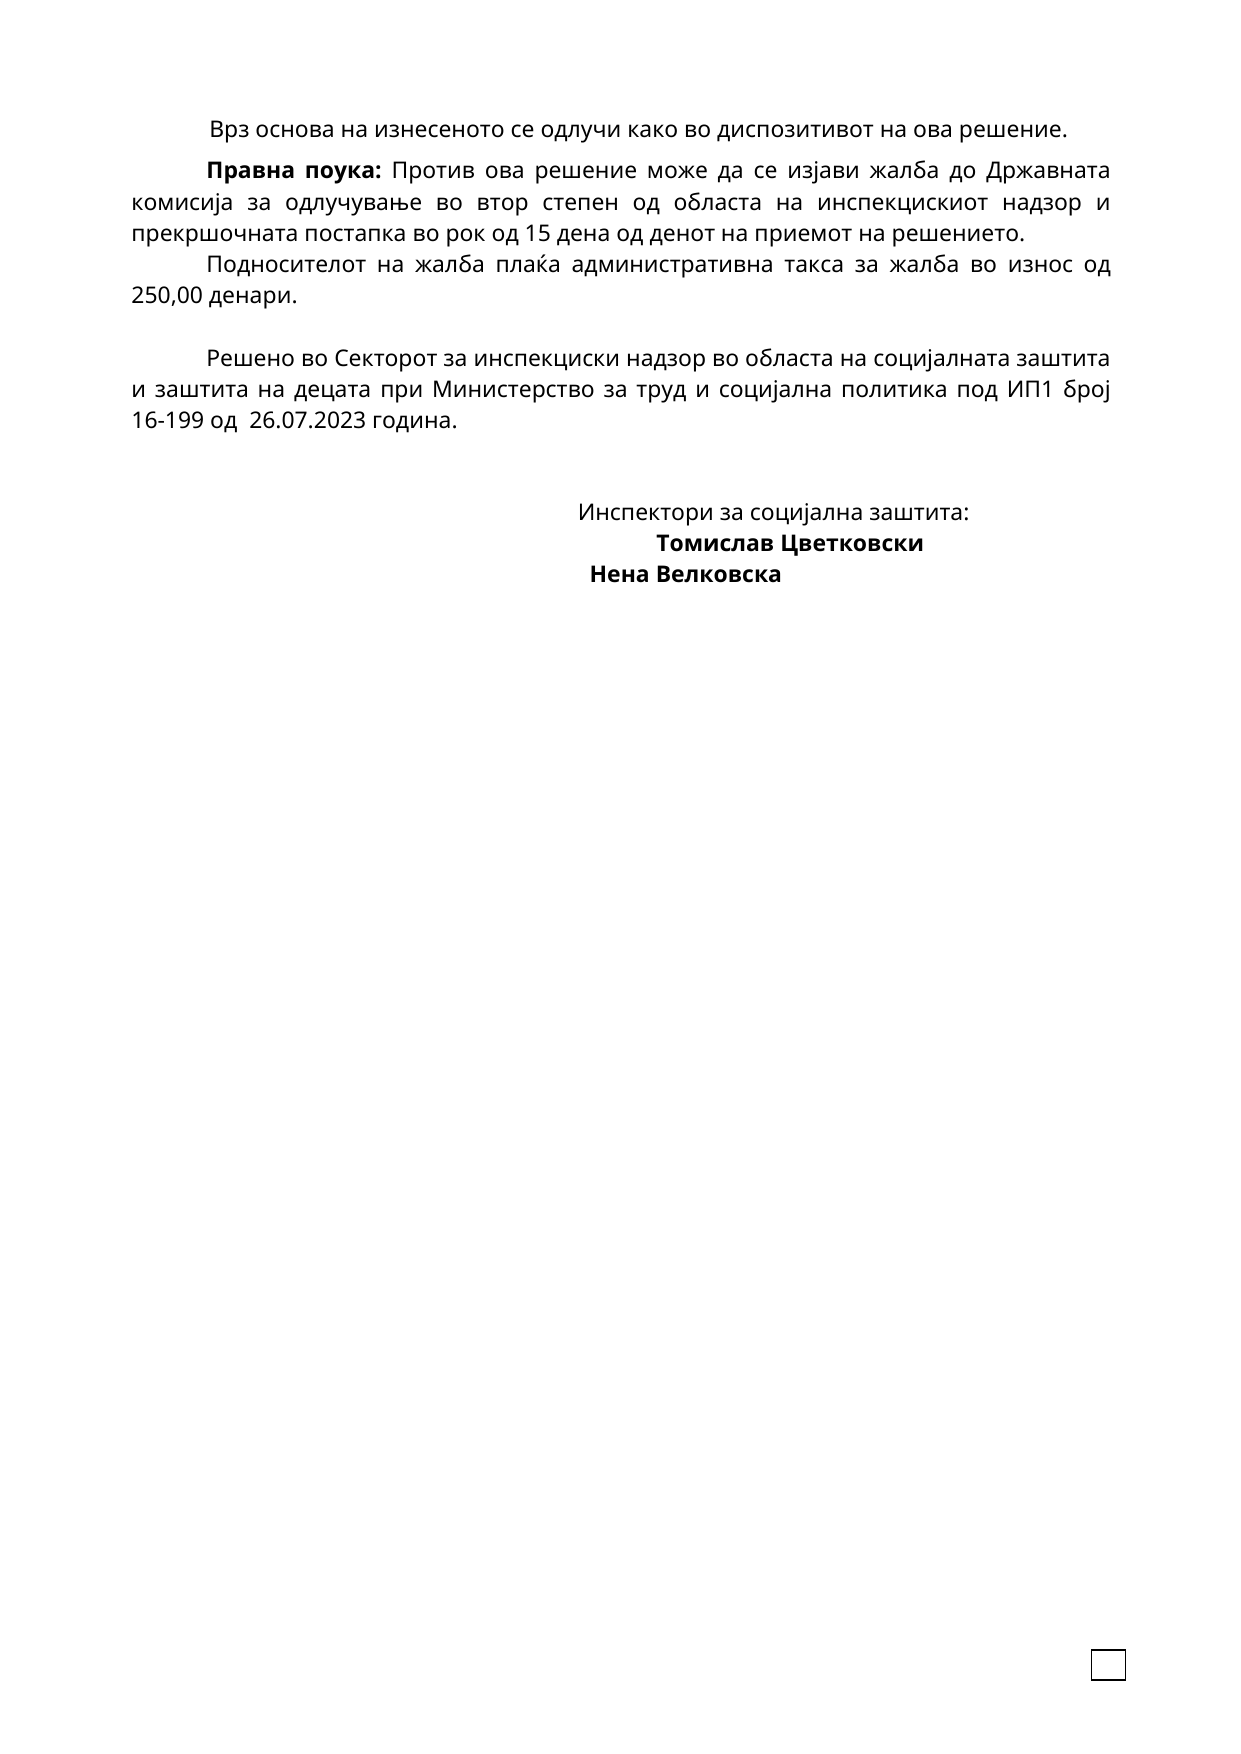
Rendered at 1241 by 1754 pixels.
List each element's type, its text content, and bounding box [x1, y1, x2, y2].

text Решено во Секторот за инспекциски надзор во областа на социјалната заштита и заштита на децата при Министерство за труд и социјална политика под ИП1 број 16-199 од 26.07.2023 година. [131, 342, 1112, 435]
text Подносителот на жалба плаќа административна такса за жалба во износ од 250,00 денари. [131, 248, 1112, 310]
text Нена Велковска [506, 558, 1125, 589]
text Правна поука: Против ова решение може да се изјави жалба до Државната комисија за одлучување во втор степен од областа на инспекцискиот надзор и прекршочната постапка во рок од 15 дена од денот на приемот на решението. [131, 154, 1112, 248]
text Врз основа на изнесеното се одлучи како во диспозитивот на ова решение. [190, 112, 1125, 144]
text Инспектори за социјална заштита: Томислав Цветковски [506, 495, 1125, 558]
